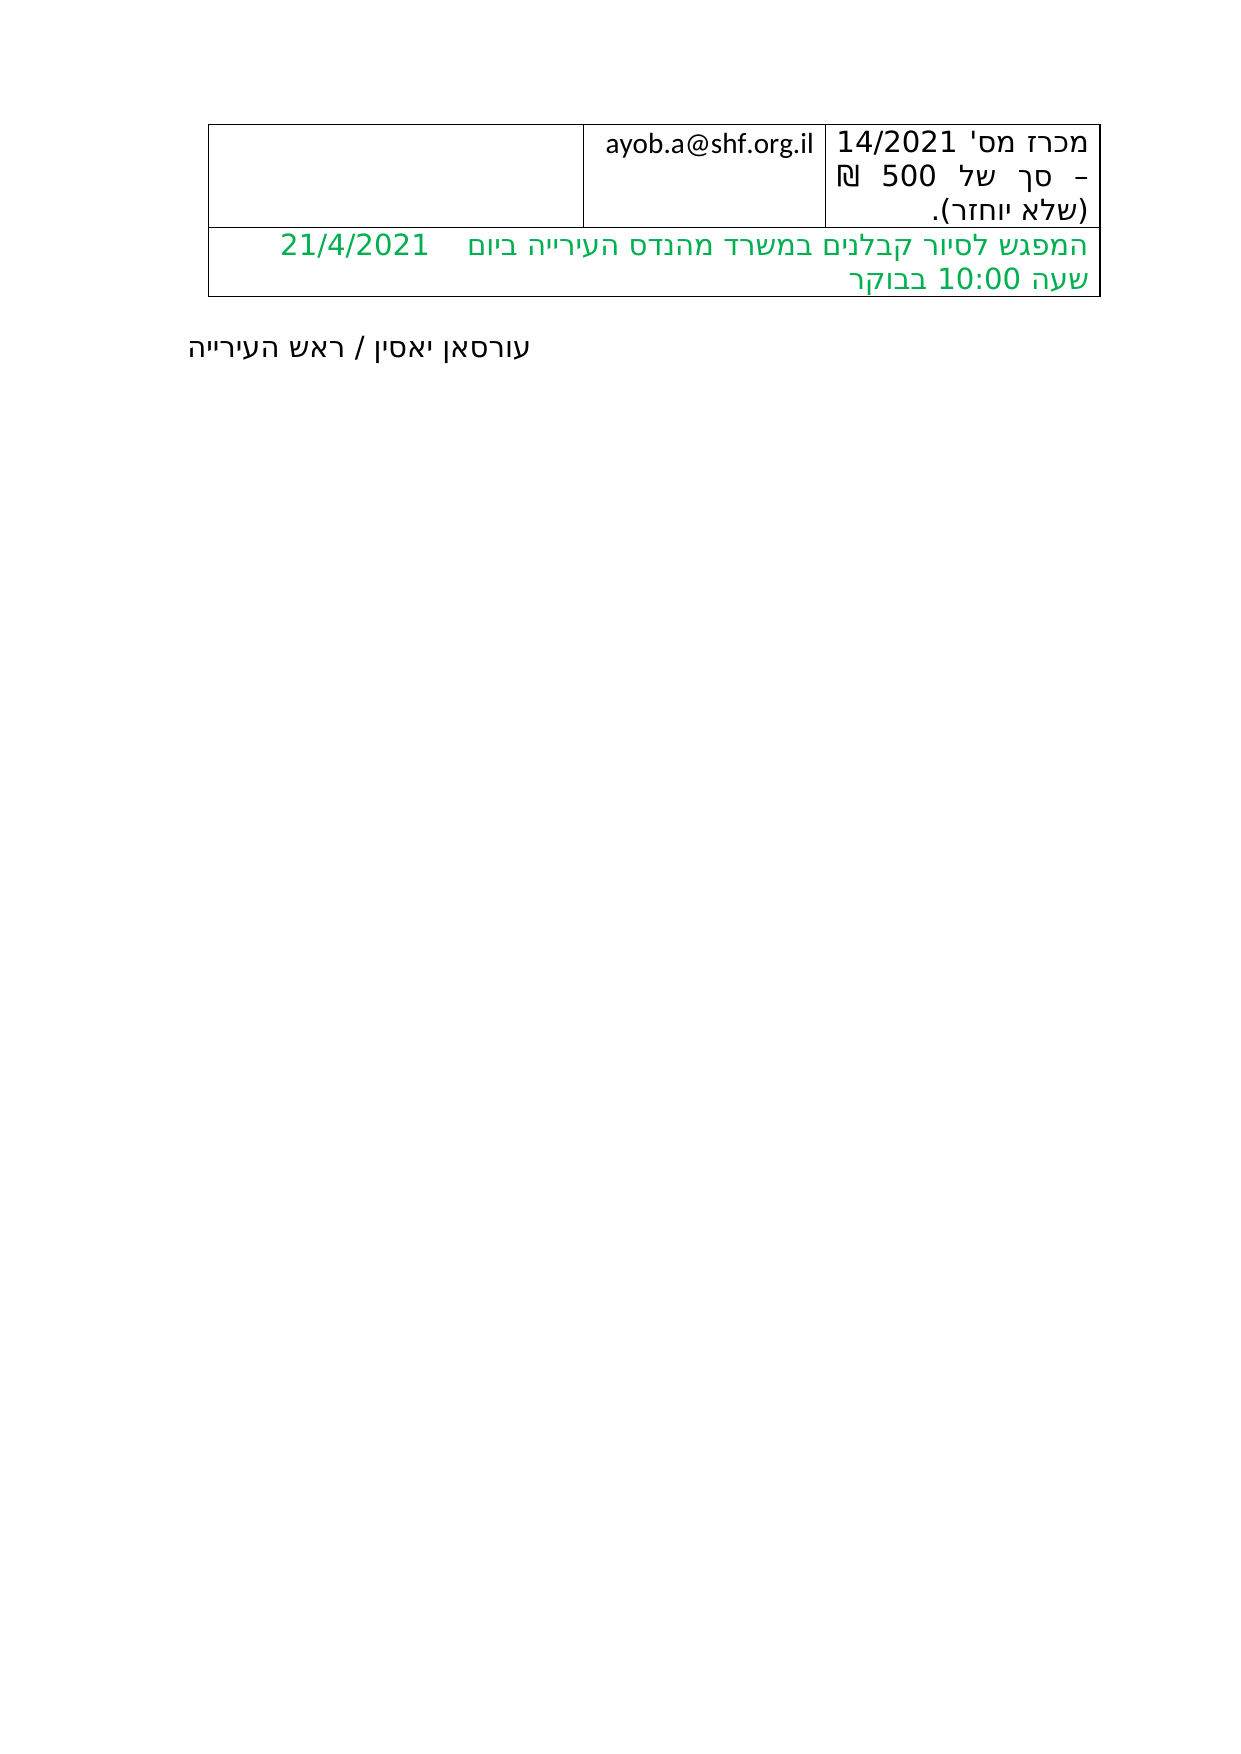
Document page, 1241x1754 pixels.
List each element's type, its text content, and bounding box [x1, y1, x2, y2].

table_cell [209, 125, 583, 227]
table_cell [826, 125, 1099, 227]
table_cell המפגש לסיור קבלנים במשרד מהנדס העירייה ביום 21/4/2021 שעה 10:00 בבוקר [209, 228, 1099, 296]
text עורסאן יאסין / ראש העירייה [187, 331, 1053, 364]
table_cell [584, 125, 825, 227]
